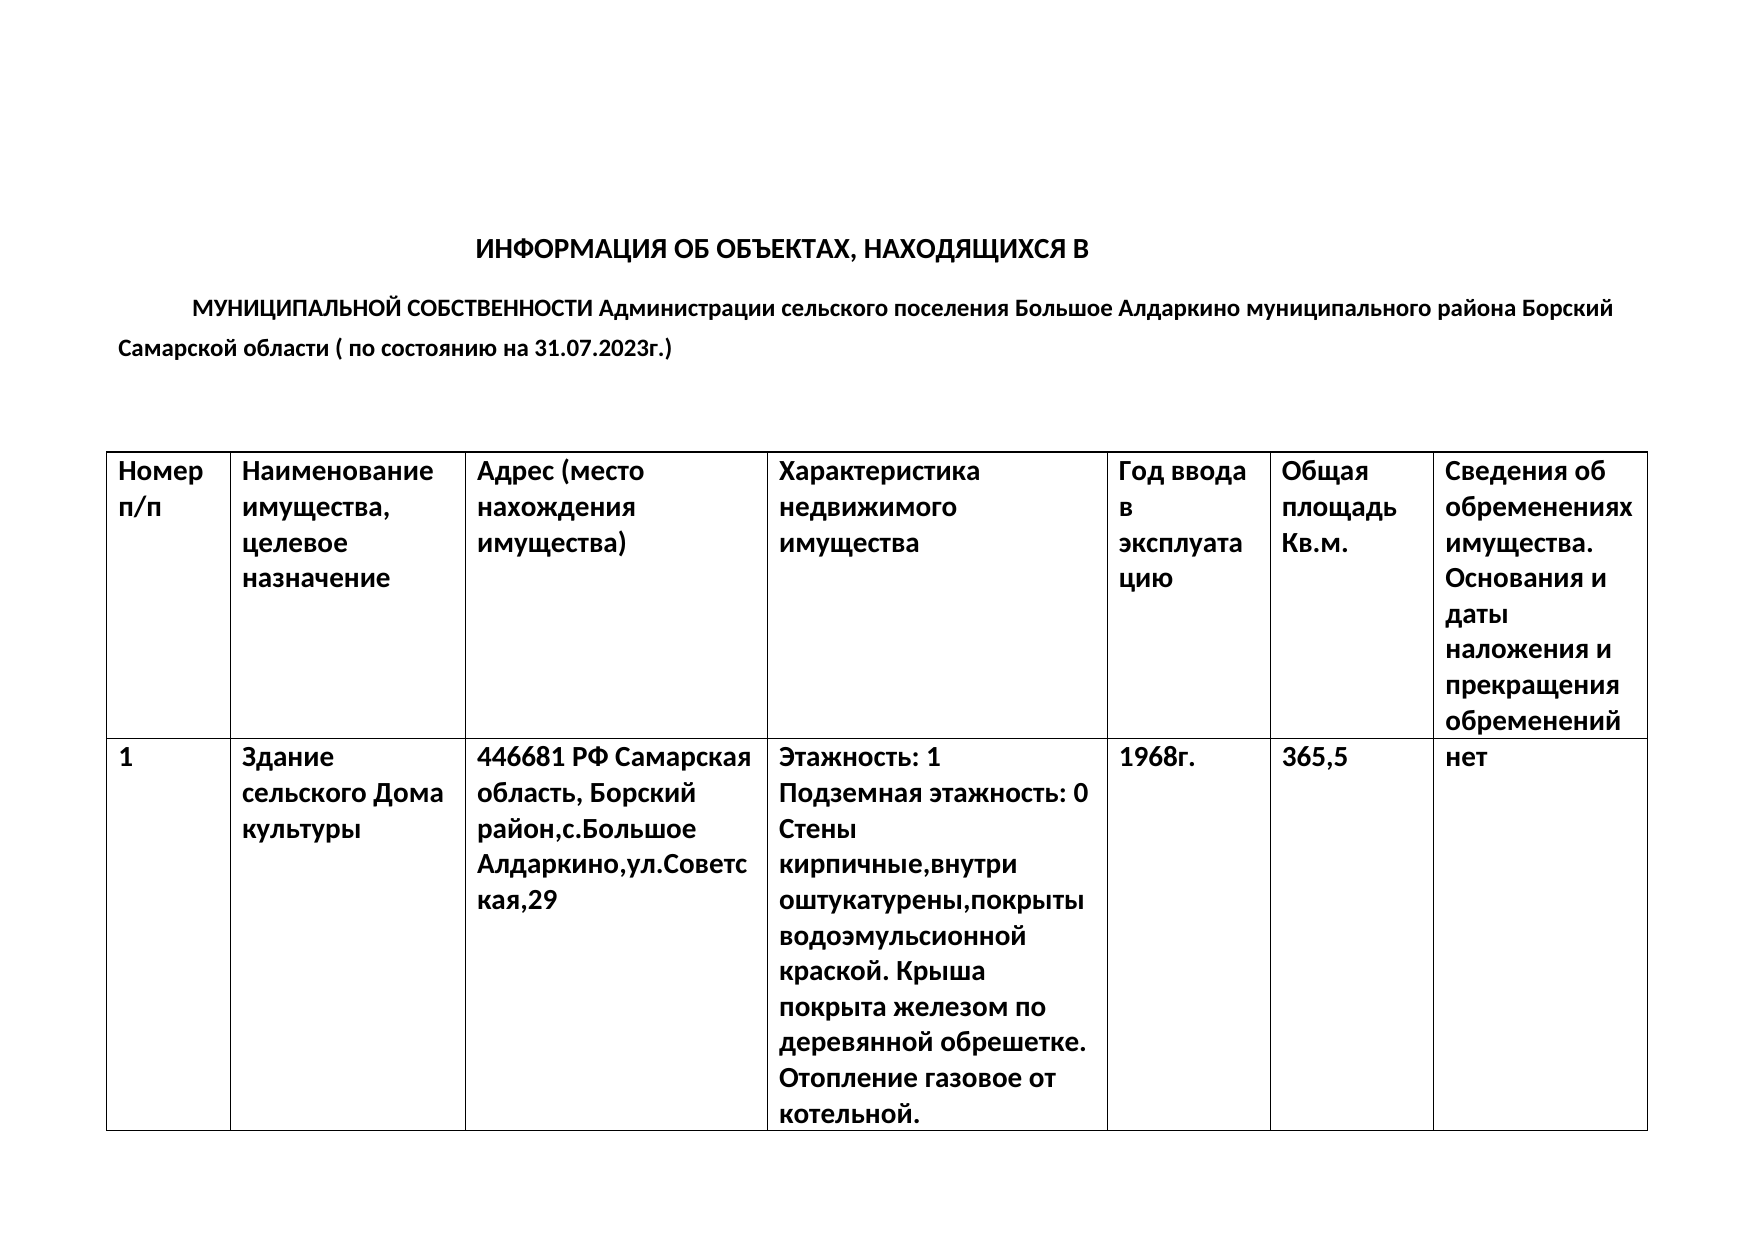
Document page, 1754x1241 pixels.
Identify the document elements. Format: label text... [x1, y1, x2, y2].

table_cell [466, 739, 767, 1130]
table_header Адрес (место нахождения имущества) [466, 453, 767, 737]
table_cell 365,5 [1271, 739, 1433, 1130]
table_cell 1968г. [1108, 739, 1270, 1130]
table_header Характеристика недвижимого имущества [768, 453, 1107, 737]
table_header Наименование имущества, целевое назначение [231, 453, 465, 737]
table_cell нет [1434, 739, 1647, 1130]
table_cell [231, 739, 465, 1130]
table_cell 1 [107, 739, 230, 1130]
table_header Год ввода в эксплуатацию [1108, 453, 1270, 737]
table_header Номер п/п [107, 453, 230, 737]
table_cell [768, 739, 1107, 1130]
text МУНИЦИПАЛЬНОЙ СОБСТВЕННОСТИ Администрации сельского поселения Большое Алдаркино муниципального района Борский Самарской области ( по состоянию на 31.07.2023г.) [118, 292, 1636, 363]
table_header Сведения об обременениях имущества. Основания и даты наложения и прекращения обременений [1434, 453, 1647, 737]
text ИНФОРМАЦИЯ ОБ ОБЪЕКТАХ, НАХОДЯЩИХСЯ В [118, 230, 1636, 266]
table_header Общая площадь Кв.м. [1271, 453, 1433, 737]
